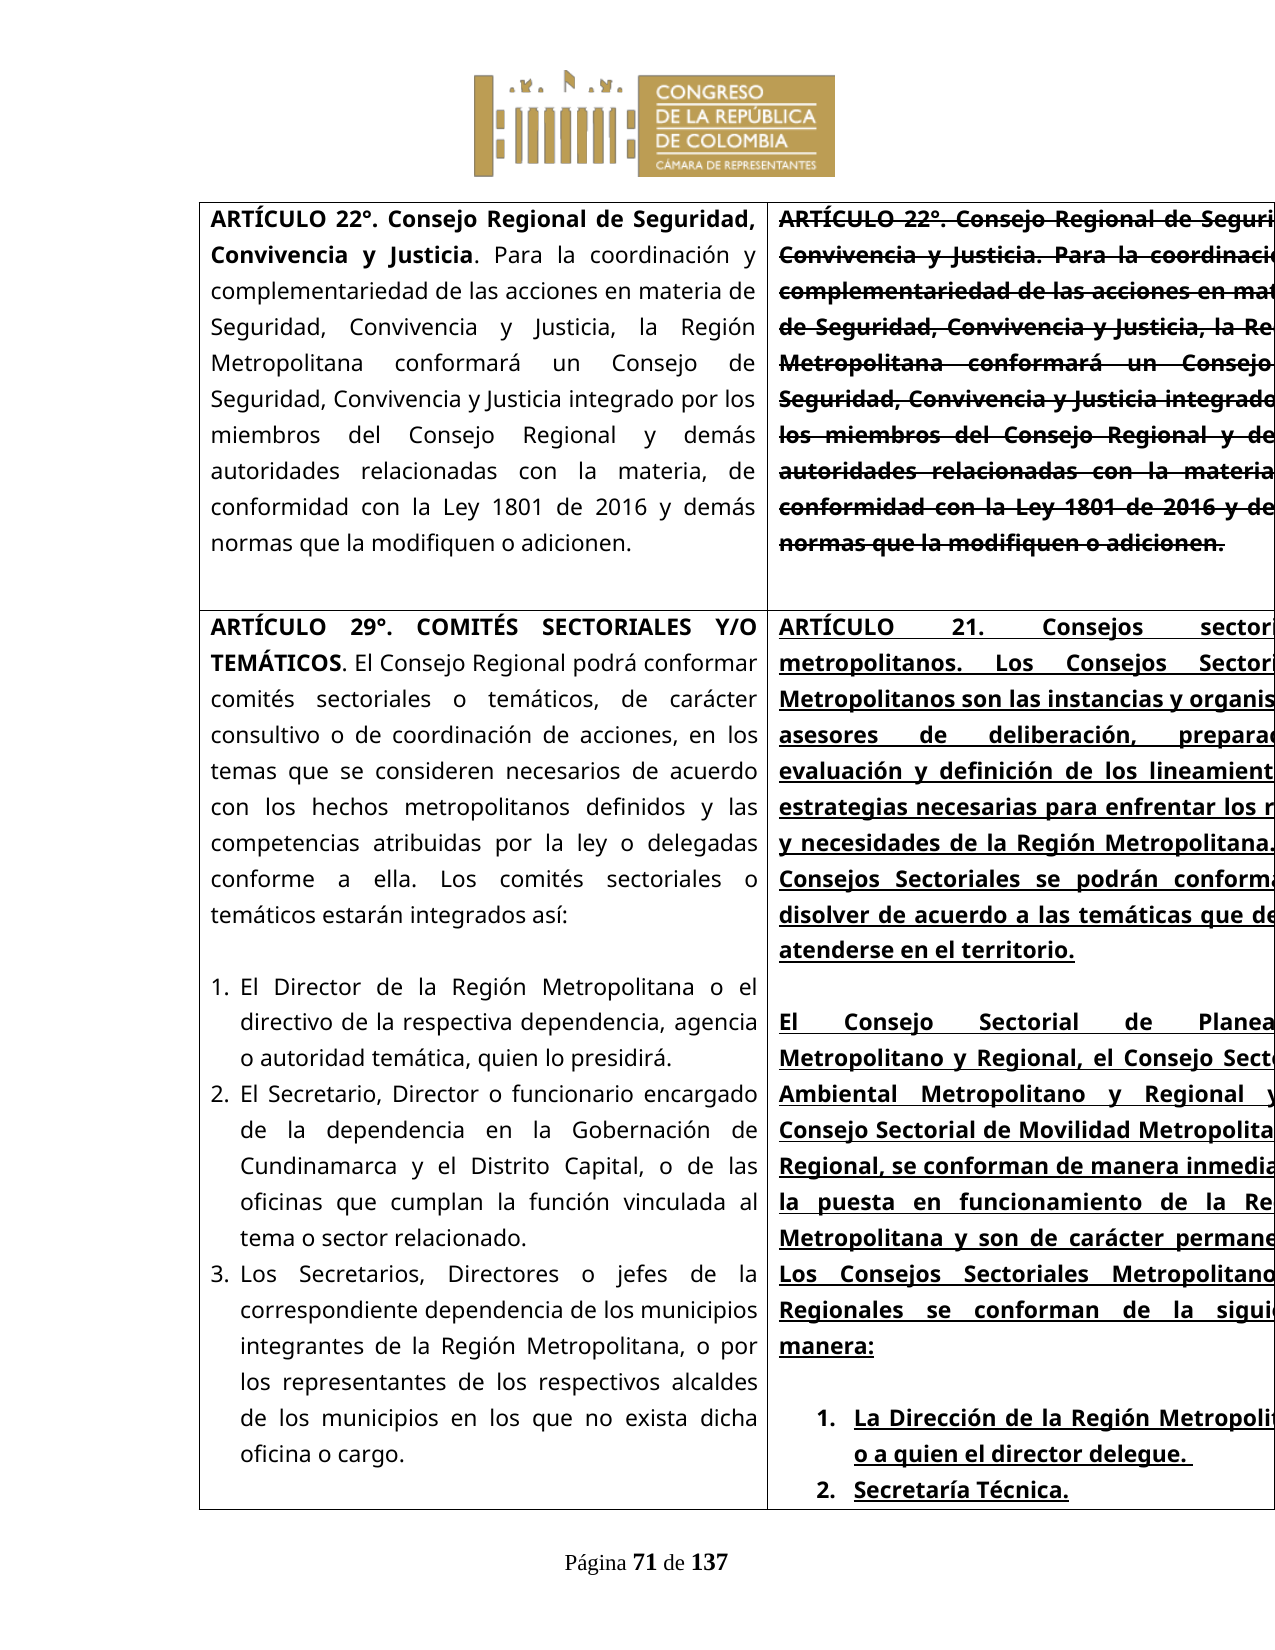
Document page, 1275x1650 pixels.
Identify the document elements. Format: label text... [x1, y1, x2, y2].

table_cell ARTÍCULO 22°. Consejo Regional de Seguridad, Convivencia y Justicia. Para la coordinación y complementariedad de las acciones en materia de Seguridad, Convivencia y Justicia, la Región Metropolitana conformará un Consejo de Seguridad, Convivencia y Justicia integrado por los miembros del Consejo Regional y demás autoridades relacionadas con la materia, de conformidad con la Ley 1801 de 2016 y demás normas que la modifiquen o adicionen. [200, 203, 767, 610]
table_cell ARTÍCULO 22°. Consejo Regional de Seguridad, Convivencia y Justicia. Para la coordinación y complementariedad de las acciones en materia de Seguridad, Convivencia y Justicia, la Región Metropolitana conformará un Consejo de Seguridad, Convivencia y Justicia integrado por los miembros del Consejo Regional y demás autoridades relacionadas con la materia, de conformidad con la Ley 1801 de 2016 y demás normas que la modifiquen o adicionen. [768, 203, 1274, 610]
picture [474, 70, 835, 177]
